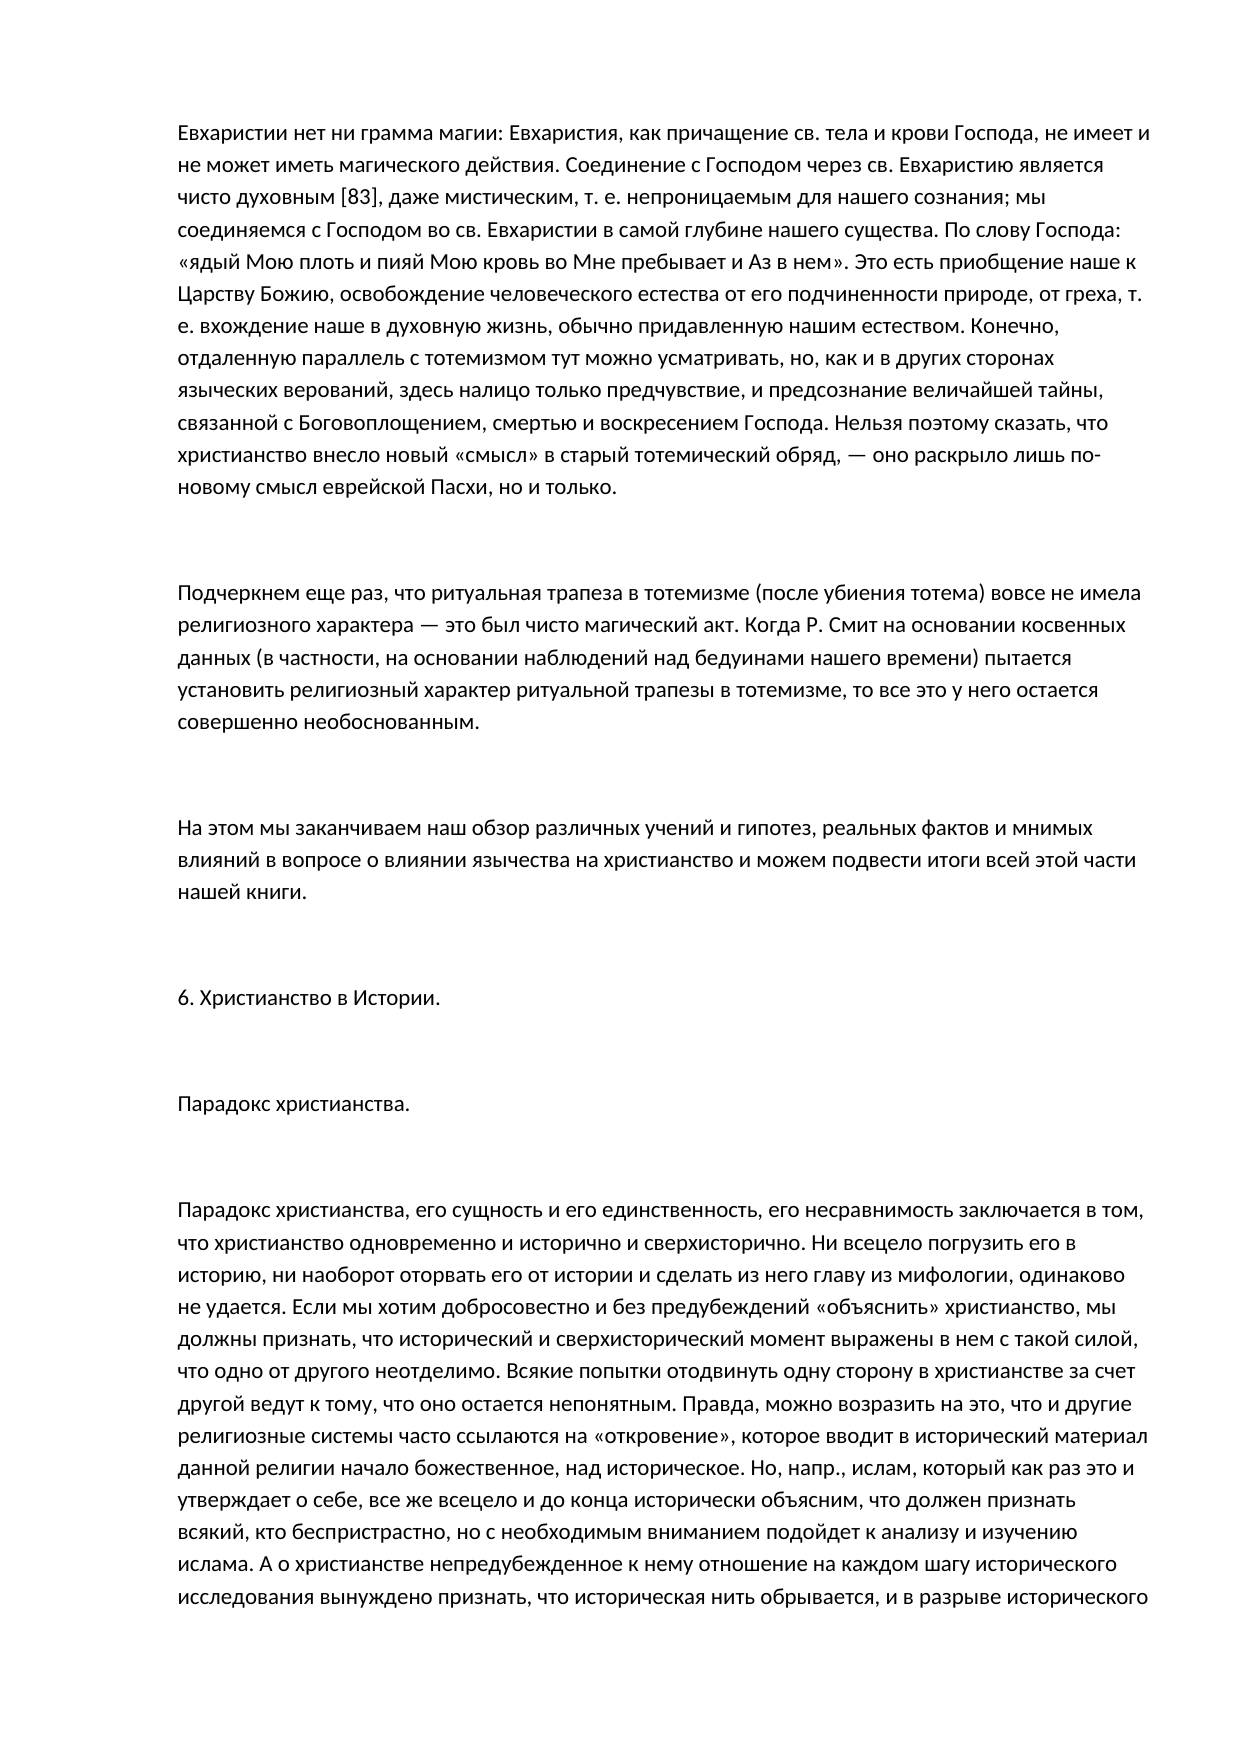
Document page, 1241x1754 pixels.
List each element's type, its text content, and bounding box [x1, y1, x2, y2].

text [177, 1196, 1152, 1610]
text Подчеркнем еще раз, что ритуальная трапеза в тотемизме (после убиения тотема) вовсе не имела религиозного характера — это был чисто магический акт. Когда Р. Смит на основании косвенных данных (в частности, на основании наблюдений над бедуинами нашего времени) пытается установить религиозный характер ритуальной трапезы в тотемизме, то все это у него остается совершенно необоснованным. [177, 578, 1152, 735]
text 6. Христианство в Истории. [177, 983, 1152, 1011]
text Парадокс христианства. [177, 1089, 1152, 1117]
text На этом мы заканчиваем наш обзор различных учений и гипотез, реальных фактов и мнимых влияний в вопросе о влиянии язычества на христианство и можем подвести итоги всей этой части нашей книги. [177, 813, 1152, 905]
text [177, 118, 1152, 500]
